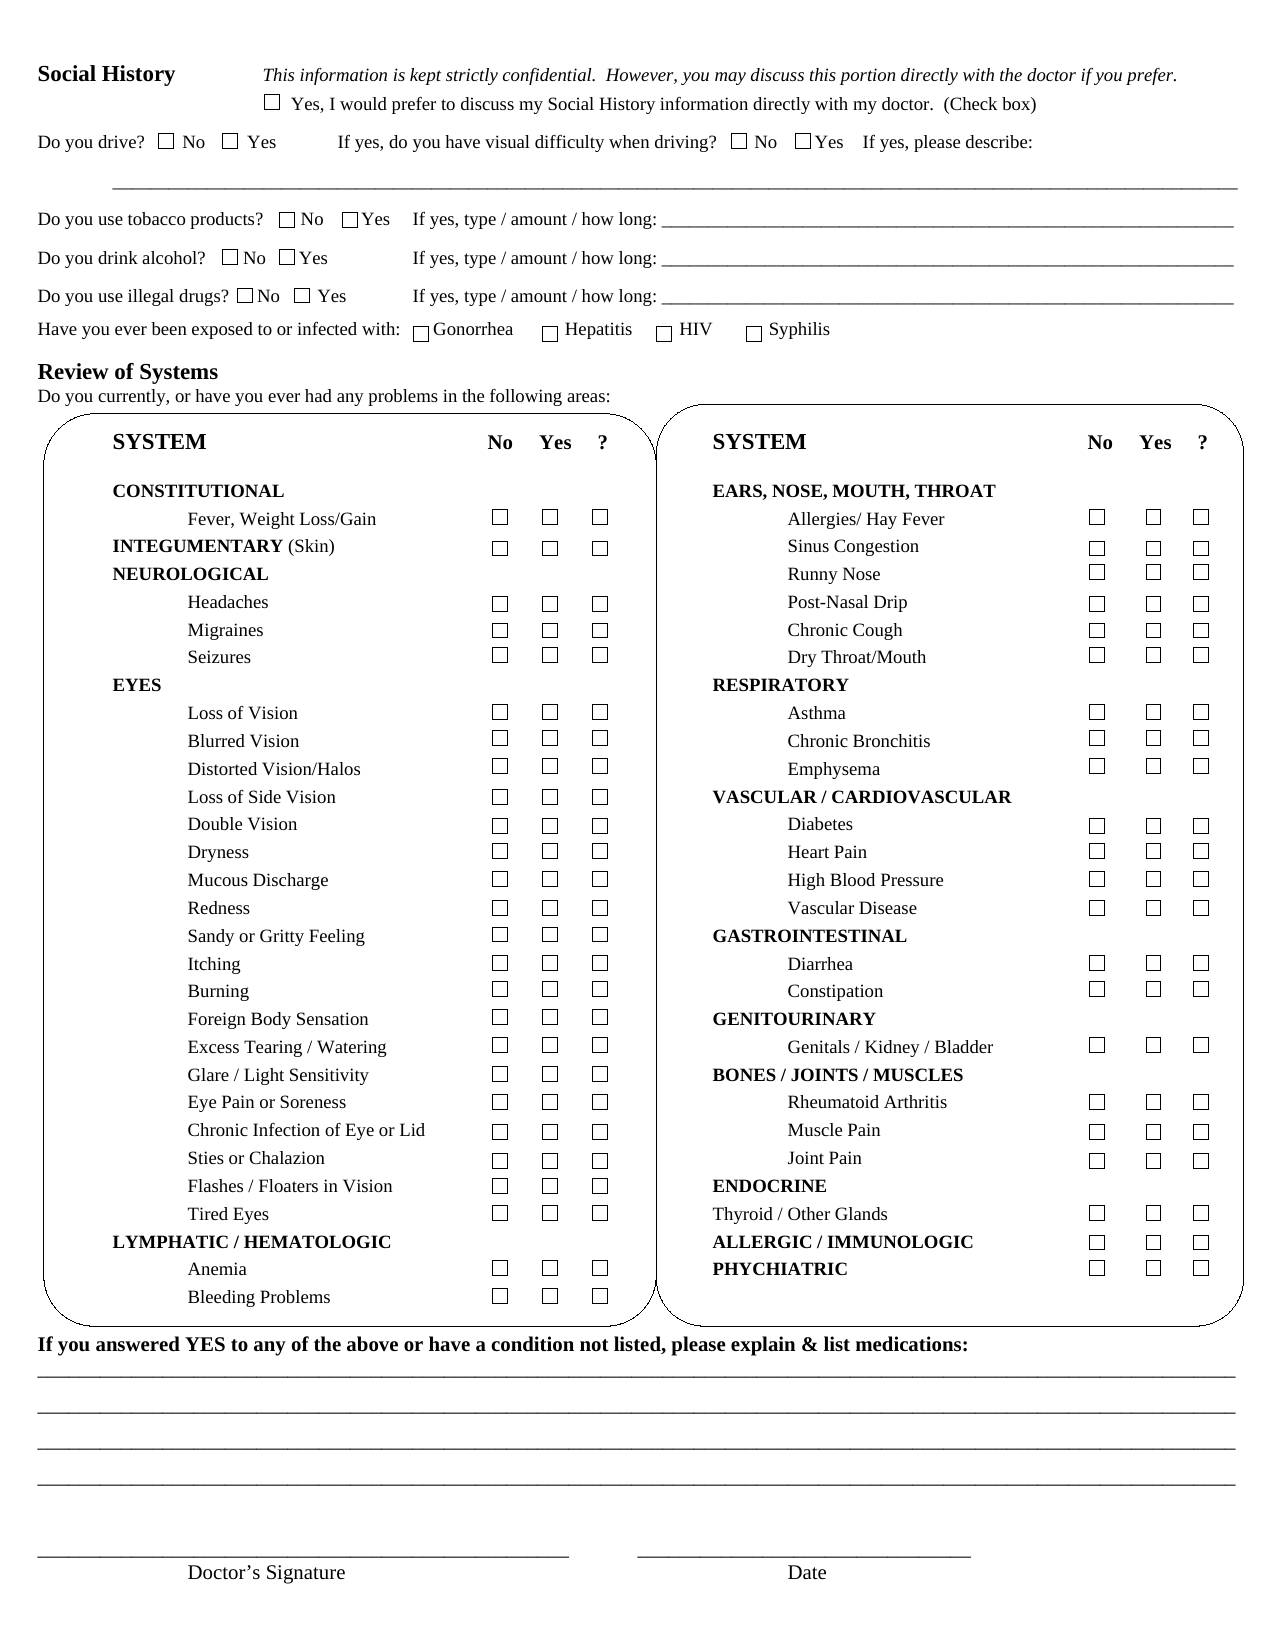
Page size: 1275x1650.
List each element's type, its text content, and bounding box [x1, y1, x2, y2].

text Double Vision Diabetes [37, 813, 1237, 835]
text Loss of Vision Asthma [37, 702, 1237, 724]
text Migraines Chronic Cough [37, 619, 1237, 640]
text Flashes / Floaters in Vision ENDOCRINE [37, 1175, 1237, 1196]
text Do you drive? No Yes If yes, do you have visual difficulty when driving? No Yes If yes, please describe: [37, 131, 1237, 153]
text NEUROLOGICAL Runny Nose [37, 563, 1237, 584]
text Do you use tobacco products? No Yes If yes, type / amount / how long: _____________________________________________________________ [37, 208, 1237, 230]
text Doctor’s Signature Date [37, 1560, 1237, 1584]
text Loss of Side Vision VASCULAR / CARDIOVASCULAR [37, 786, 1237, 807]
text Anemia PHYCHIATRIC [37, 1258, 1237, 1280]
text CONSTITUTIONAL EARS, NOSE, MOUTH, THROAT [37, 479, 1237, 501]
text Have you ever been exposed to or infected with: Gonorrhea Hepatitis HIV Syphilis [37, 318, 1237, 339]
text Fever, Weight Loss/Gain Allergies/ Hay Fever [37, 507, 1237, 529]
text Glare / Light Sensitivity BONES / JOINTS / MUSCLES [37, 1064, 1237, 1085]
text Social History This information is kept strictly confidential. However, you may discuss this portion directly with the doctor if you prefer. [37, 60, 1237, 86]
text Sties or Chalazion Joint Pain [37, 1147, 1237, 1169]
text Redness Vascular Disease [37, 897, 1237, 918]
text Burning Constipation [37, 980, 1237, 1002]
text Tired Eyes Thyroid / Other Glands [37, 1203, 1237, 1224]
text Yes, I would prefer to discuss my Social History information directly with my doctor. (Check box) [37, 93, 1237, 114]
text Do you currently, or have you ever had any problems in the following areas: [37, 385, 1237, 406]
text Bleeding Problems [112, 1286, 1237, 1308]
text ____________________________________________________________________________________________________________________________________________________________________________________________________________________________________________________________________________________________________________________________________________________________________________________________________________________________________________________________________________ [37, 1356, 1237, 1488]
text ________________________________________________________________________________________________________________________ [37, 170, 1237, 191]
text Foreign Body Sensation GENITOURINARY [37, 1008, 1237, 1029]
text INTEGUMENTARY (Skin) Sinus Congestion [37, 535, 1237, 557]
text Distorted Vision/Halos Emphysema [37, 758, 1237, 779]
text SYSTEM No Yes ? SYSTEM No Yes ? [37, 428, 1237, 454]
text Do you drink alcohol? No Yes If yes, type / amount / how long: _____________________________________________________________ [37, 247, 1237, 268]
text Excess Tearing / Watering Genitals / Kidney / Bladder [37, 1036, 1237, 1057]
text Do you use illegal drugs? No Yes If yes, type / amount / how long: _____________________________________________________________ [37, 285, 1237, 307]
text Seizures Dry Throat/Mouth [37, 646, 1237, 668]
text EYES RESPIRATORY [37, 674, 1237, 696]
text Blurred Vision Chronic Bronchitis [37, 730, 1237, 751]
text Dryness Heart Pain [37, 841, 1237, 863]
text Mucous Discharge High Blood Pressure [37, 869, 1237, 891]
text If you answered YES to any of the above or have a condition not listed, please explain & list medications: [37, 1332, 1237, 1356]
text Review of Systems [37, 358, 1237, 385]
text ___________________________________________________ ________________________________ [37, 1536, 1237, 1560]
text Chronic Infection of Eye or Lid Muscle Pain [37, 1119, 1237, 1141]
text Headaches Post-Nasal Drip [37, 591, 1237, 612]
text Sandy or Gritty Feeling GASTROINTESTINAL [37, 924, 1237, 946]
text LYMPHATIC / HEMATOLOGIC ALLERGIC / IMMUNOLOGIC [37, 1231, 1237, 1252]
text Itching Diarrhea [37, 952, 1237, 974]
text Eye Pain or Soreness Rheumatoid Arthritis [37, 1091, 1237, 1113]
